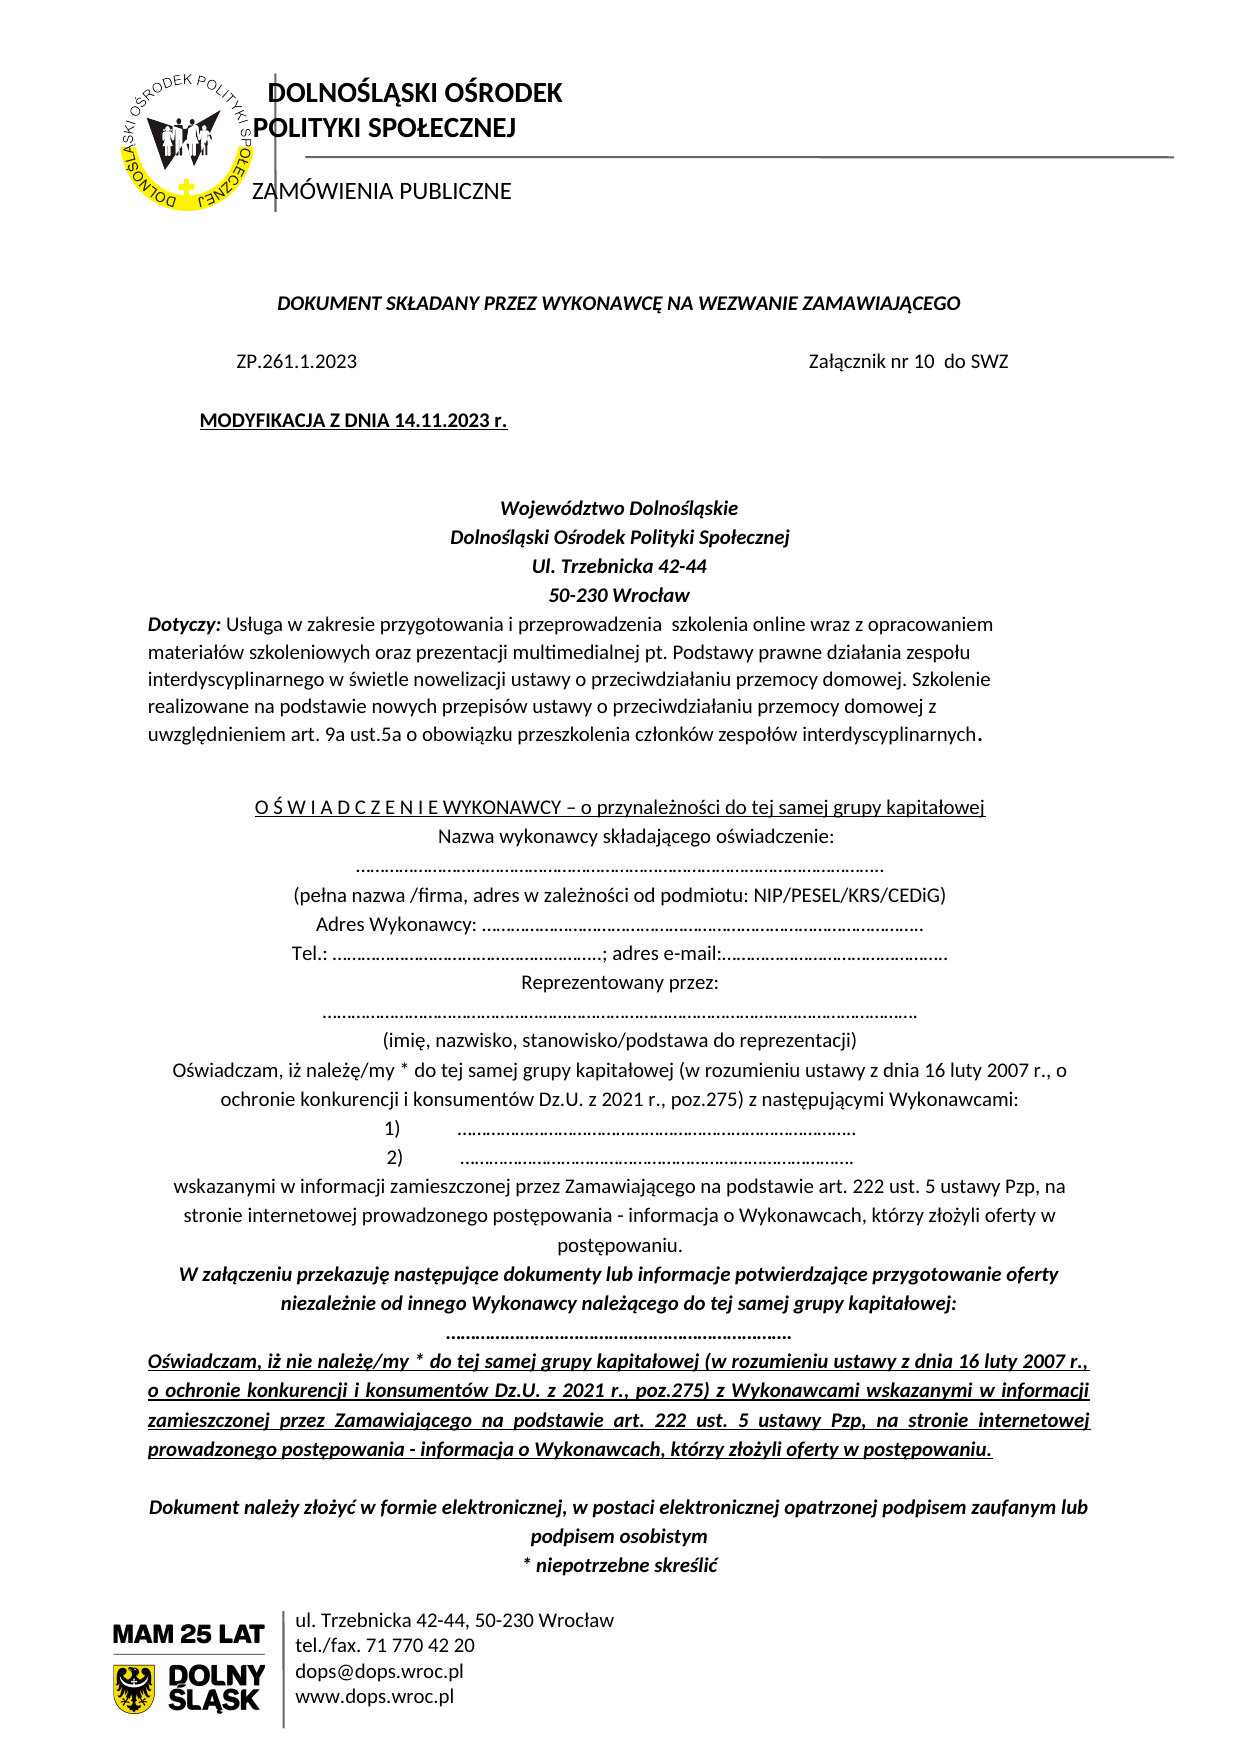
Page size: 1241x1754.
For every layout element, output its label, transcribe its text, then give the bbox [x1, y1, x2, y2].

text Dokument należy złożyć w formie elektronicznej, w postaci elektronicznej opatrzonej podpisem zaufanym lub podpisem osobistym [148, 1494, 1093, 1549]
text W załączeniu przekazuję następujące dokumenty lub informacje potwierdzające przygotowanie oferty niezależnie od innego Wykonawcy należącego do tej samej grupy kapitałowej: [148, 1261, 1093, 1316]
text (pełna nazwa /firma, adres w zależności od podmiotu: NIP/PESEL/KRS/CEDiG) [148, 882, 1093, 907]
text ZP.261.1.2023 Załącznik nr 10 do SWZ [148, 348, 1093, 374]
text 2) ………………………………………………………………………. [148, 1144, 1093, 1170]
text ……………………………………………………………………………………………………………. [148, 998, 1093, 1024]
text Dolnośląski Ośrodek Polityki Społecznej [148, 524, 1093, 549]
text Reprezentowany przez: [148, 969, 1093, 995]
text (imię, nazwisko, stanowisko/podstawa do reprezentacji) [148, 1028, 1093, 1053]
text Adres Wykonawcy: ……………………………………………………………………………….. [148, 911, 1093, 936]
text MODYFIKACJA Z DNIA 14.11.2023 r. [148, 407, 1093, 432]
text O Ś W I A D C Z E N I E WYKONAWCY – o przynależności do tej samej grupy kapitałowej [148, 794, 1093, 820]
text * niepotrzebne skreślić [148, 1553, 1093, 1578]
picture [113, 1624, 265, 1714]
picture [121, 74, 254, 211]
text Województwo Dolnośląskie [148, 495, 1093, 520]
text 50-230 Wrocław [148, 582, 1093, 608]
text Oświadczam, iż należę/my * do tej samej grupy kapitałowej (w rozumieniu ustawy z dnia 16 luty 2007 r., o ochronie konkurencji i konsumentów Dz.U. z 2021 r., poz.275) z następującymi Wykonawcami: [148, 1057, 1093, 1111]
text Oświadczam, iż nie należę/my * do tej samej grupy kapitałowej (w rozumieniu ustawy z dnia 16 luty 2007 r., o ochronie konkurencji i konsumentów Dz.U. z 2021 r., poz.275) z Wykonawcami wskazanymi w informacji zamieszczonej przez Zamawiającego na podstawie art. 222 ust. 5 ustawy Pzp, na stronie internetowej prowadzonego postępowania - informacja o Wykonawcach, którzy złożyli oferty w postępowaniu. [148, 1348, 1093, 1461]
text Tel.: ………………………………………………..; adres e-mail:……………………………………….. [148, 940, 1093, 966]
text 1) ……………………………………………………………………….. [148, 1115, 1093, 1141]
text ……………………………………………………………. [148, 1319, 1093, 1345]
text wskazanymi w informacji zamieszczonej przez Zamawiającego na podstawie art. 222 ust. 5 ustawy Pzp, na stronie internetowej prowadzonego postępowania - informacja o Wykonawcach, którzy złożyli oferty w postępowaniu. [148, 1173, 1093, 1257]
text uwzględnieniem art. 9a ust.5a o obowiązku przeszkolenia członków zespołów interdyscyplinarnych. [148, 721, 1093, 747]
text Ul. Trzebnicka 42-44 [148, 553, 1093, 579]
text Nazwa wykonawcy składającego oświadczenie: ……………………………………………………………………………………………….. [148, 823, 1093, 878]
text DOKUMENT SKŁADANY PRZEZ WYKONAWCĘ NA WEZWANIE ZAMAWIAJĄCEGO [148, 290, 1093, 316]
text Dotyczy: Usługa w zakresie przygotowania i przeprowadzenia szkolenia online wraz z opracowaniem materiałów szkoleniowych oraz prezentacji multimedialnej pt. Podstawy prawne działania zespołu interdyscyplinarnego w świetle nowelizacji ustawy o przeciwdziałaniu przemocy domowej. Szkolenie realizowane na podstawie nowych przepisów ustawy o przeciwdziałaniu przemocy domowej z [148, 612, 1093, 719]
